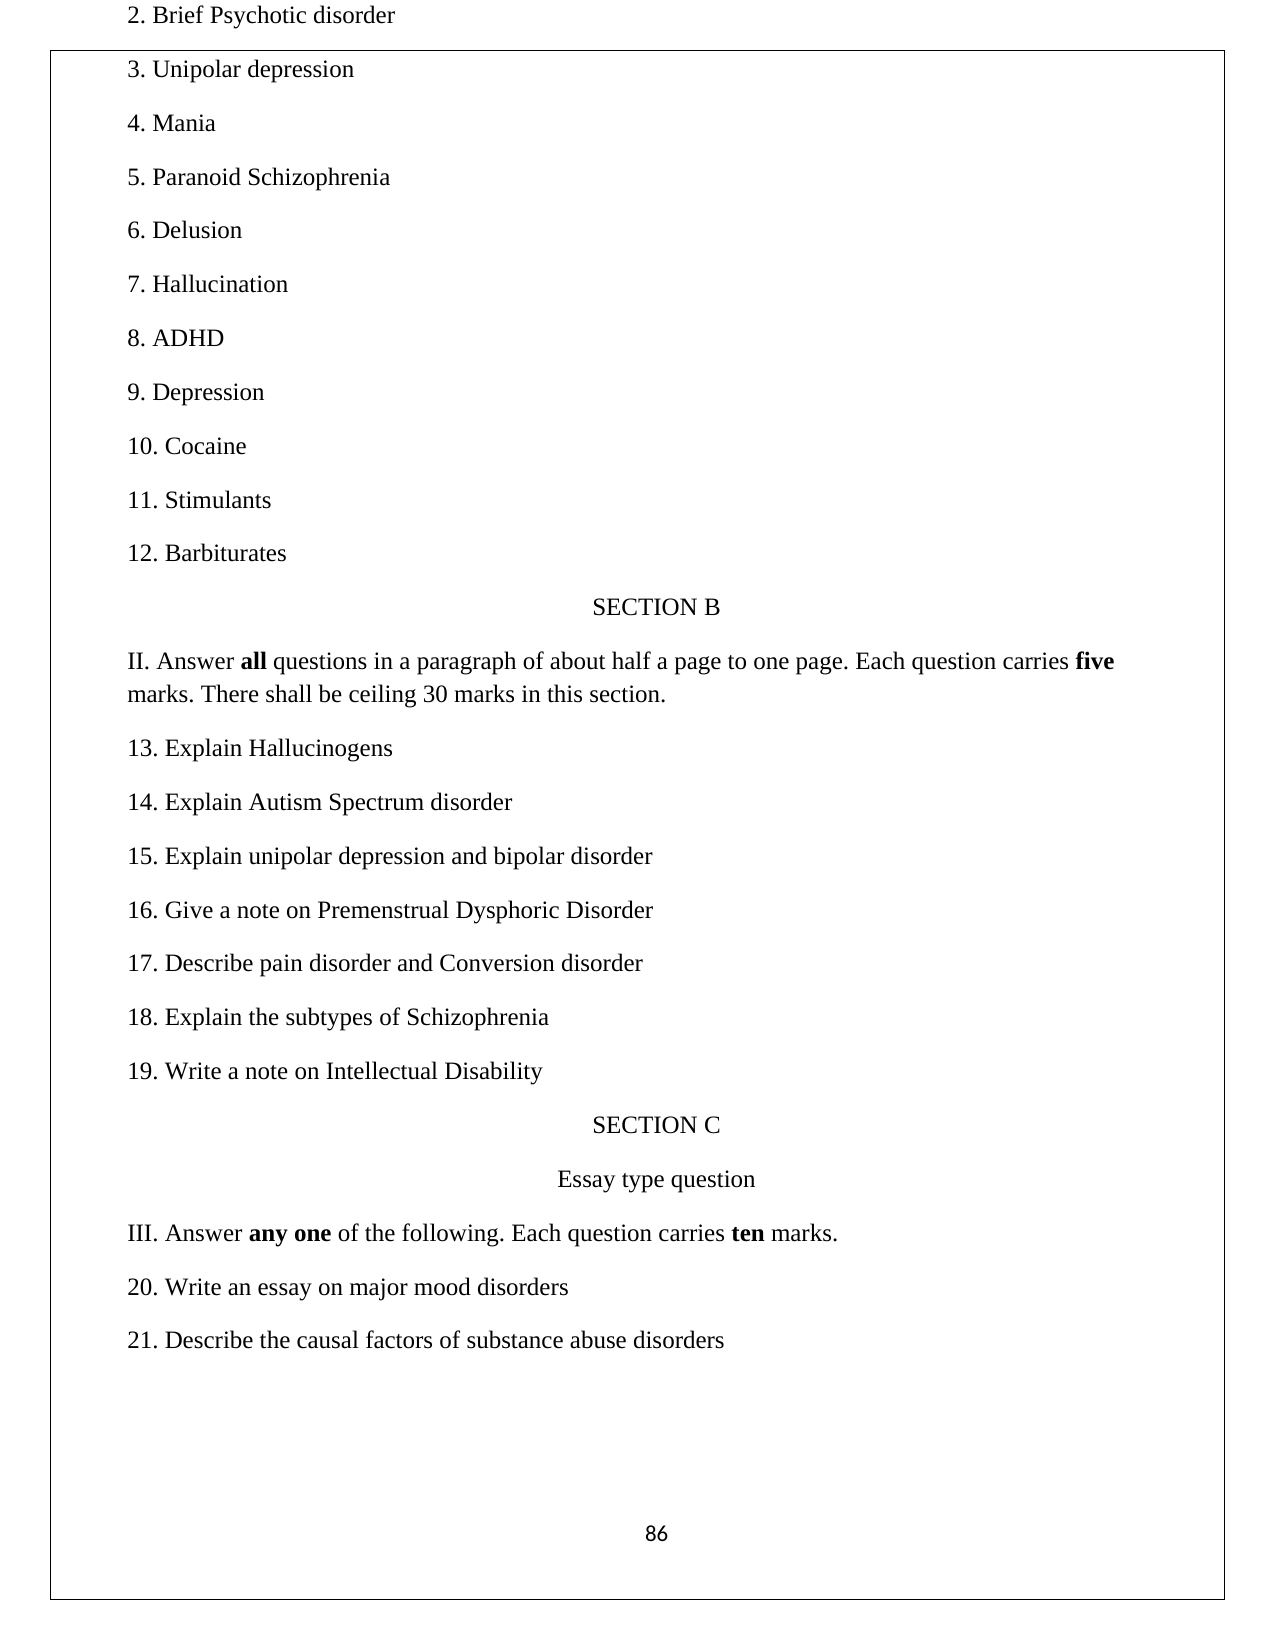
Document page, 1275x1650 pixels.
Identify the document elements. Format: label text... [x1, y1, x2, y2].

text 13. Explain Hallucinogens [127, 733, 1185, 762]
text 12. Barbiturates [127, 538, 1185, 567]
text 16. Give a note on Premenstrual Dysphoric Disorder [127, 895, 1185, 923]
text III. Answer any one of the following. Each question carries ten marks. [127, 1218, 1185, 1247]
text II. Answer all questions in a paragraph of about half a page to one page. Each question carries five marks. There shall be ceiling 30 marks in this section. [127, 646, 1185, 708]
text 6. Delusion [127, 215, 1185, 244]
text 5. Paranoid Schizophrenia [127, 162, 1185, 190]
text 20. Write an essay on major mood disorders [127, 1272, 1185, 1300]
text 4. Mania [127, 108, 1185, 136]
text 19. Write a note on Intellectual Disability [127, 1056, 1185, 1085]
text 15. Explain unipolar depression and bipolar disorder [127, 841, 1185, 869]
text 17. Describe pain disorder and Conversion disorder [127, 948, 1185, 977]
text 14. Explain Autism Spectrum disorder [127, 787, 1185, 816]
text Essay type question [127, 1164, 1185, 1193]
text 2. Brief Psychotic disorder [127, 0, 1185, 29]
text SECTION C [127, 1110, 1185, 1139]
text 3. Unipolar depression [127, 54, 1185, 83]
text 11. Stimulants [127, 485, 1185, 513]
text 21. Describe the causal factors of substance abuse disorders [127, 1326, 1185, 1354]
text 10. Cocaine [127, 431, 1185, 459]
text 7. Hallucination [127, 269, 1185, 298]
text SECTION B [127, 592, 1185, 621]
text 8. ADHD [127, 323, 1185, 352]
text 18. Explain the subtypes of Schizophrenia [127, 1002, 1185, 1031]
text 9. Depression [127, 377, 1185, 406]
